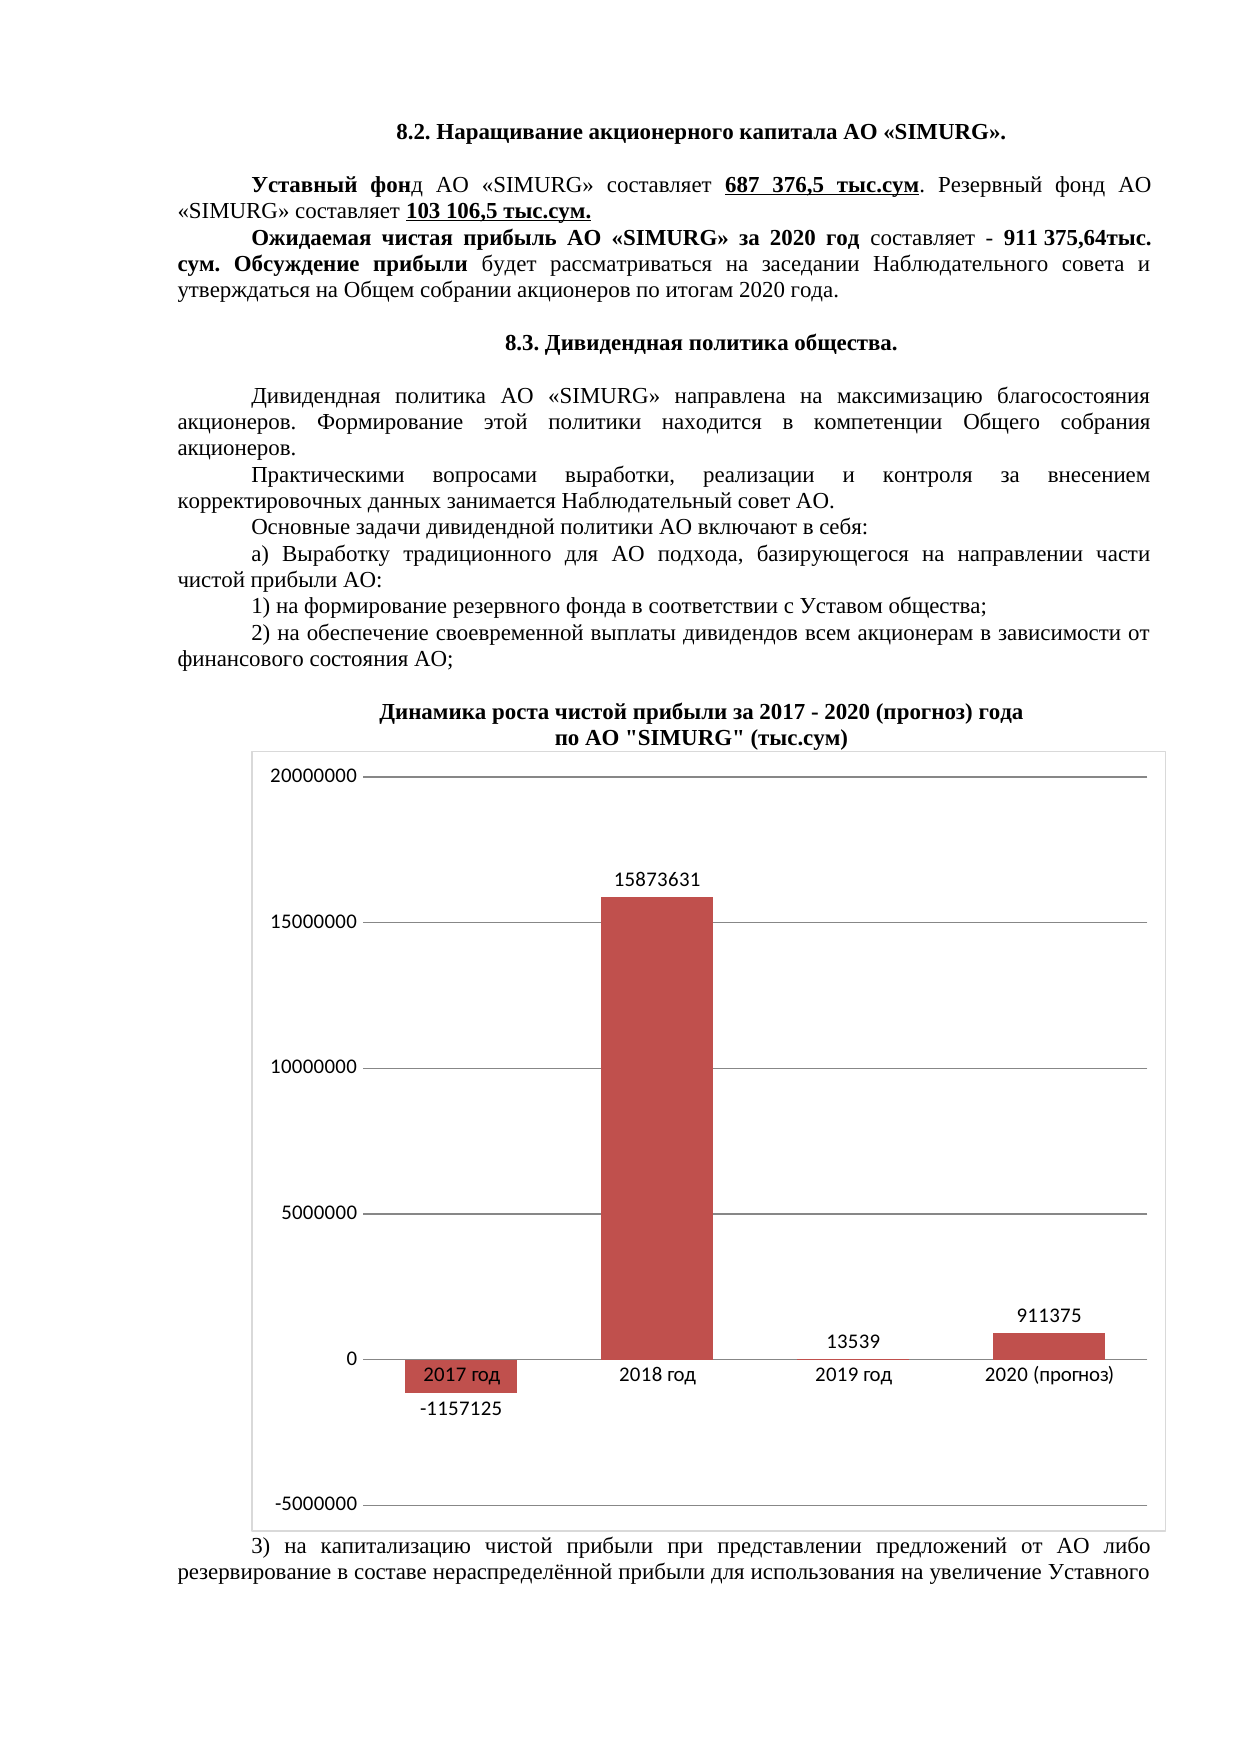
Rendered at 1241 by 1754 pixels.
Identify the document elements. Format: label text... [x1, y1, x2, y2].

text Динамика роста чистой прибыли за 2017 - 2020 (прогноз) года [177, 698, 1152, 724]
text а) Выработку традиционного для АО подхода, базирующегося на направлении части чистой прибыли АО: [177, 540, 1152, 592]
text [177, 1532, 1152, 1585]
text 1) на формирование резервного фонда в соответствии с Уставом общества; [177, 592, 1152, 619]
text Основные задачи дивидендной политики АО включают в себя: [177, 513, 1152, 540]
text 2) на обеспечение своевременной выплаты дивидендов всем акционерам в зависимости от финансового состояния АО; [177, 619, 1152, 672]
text по АО "SIMURG" (тыс.сум) [177, 724, 1152, 751]
text 8.3. Дивидендная политика общества. [177, 329, 1152, 355]
text Уставный фонд АО «SIMURG» составляет 687 376,5 тыс.сум. Резервный фонд АО «SIMURG» составляет 103 106,5 тыс.сум. [177, 171, 1152, 223]
text Дивидендная политика АО «SIMURG» направлена на максимизацию благосостояния акционеров. Формирование этой политики находится в компетенции Общего собрания акционеров. [177, 382, 1152, 461]
text Практическими вопросами выработки, реализации и контроля за внесением корректировочных данных занимается Наблюдательный совет АО. [177, 461, 1152, 513]
text Ожидаемая чистая прибыль АО «SIMURG» за 2020 год составляет - 911 375,64тыс. сум. Обсуждение прибыли будет рассматриваться на заседании Наблюдательного совета и утверждаться на Общем собрании акционеров по итогам 2020 года. [177, 223, 1152, 303]
text 8.2. Наращивание акционерного капитала АО «SIMURG». [177, 118, 1152, 144]
